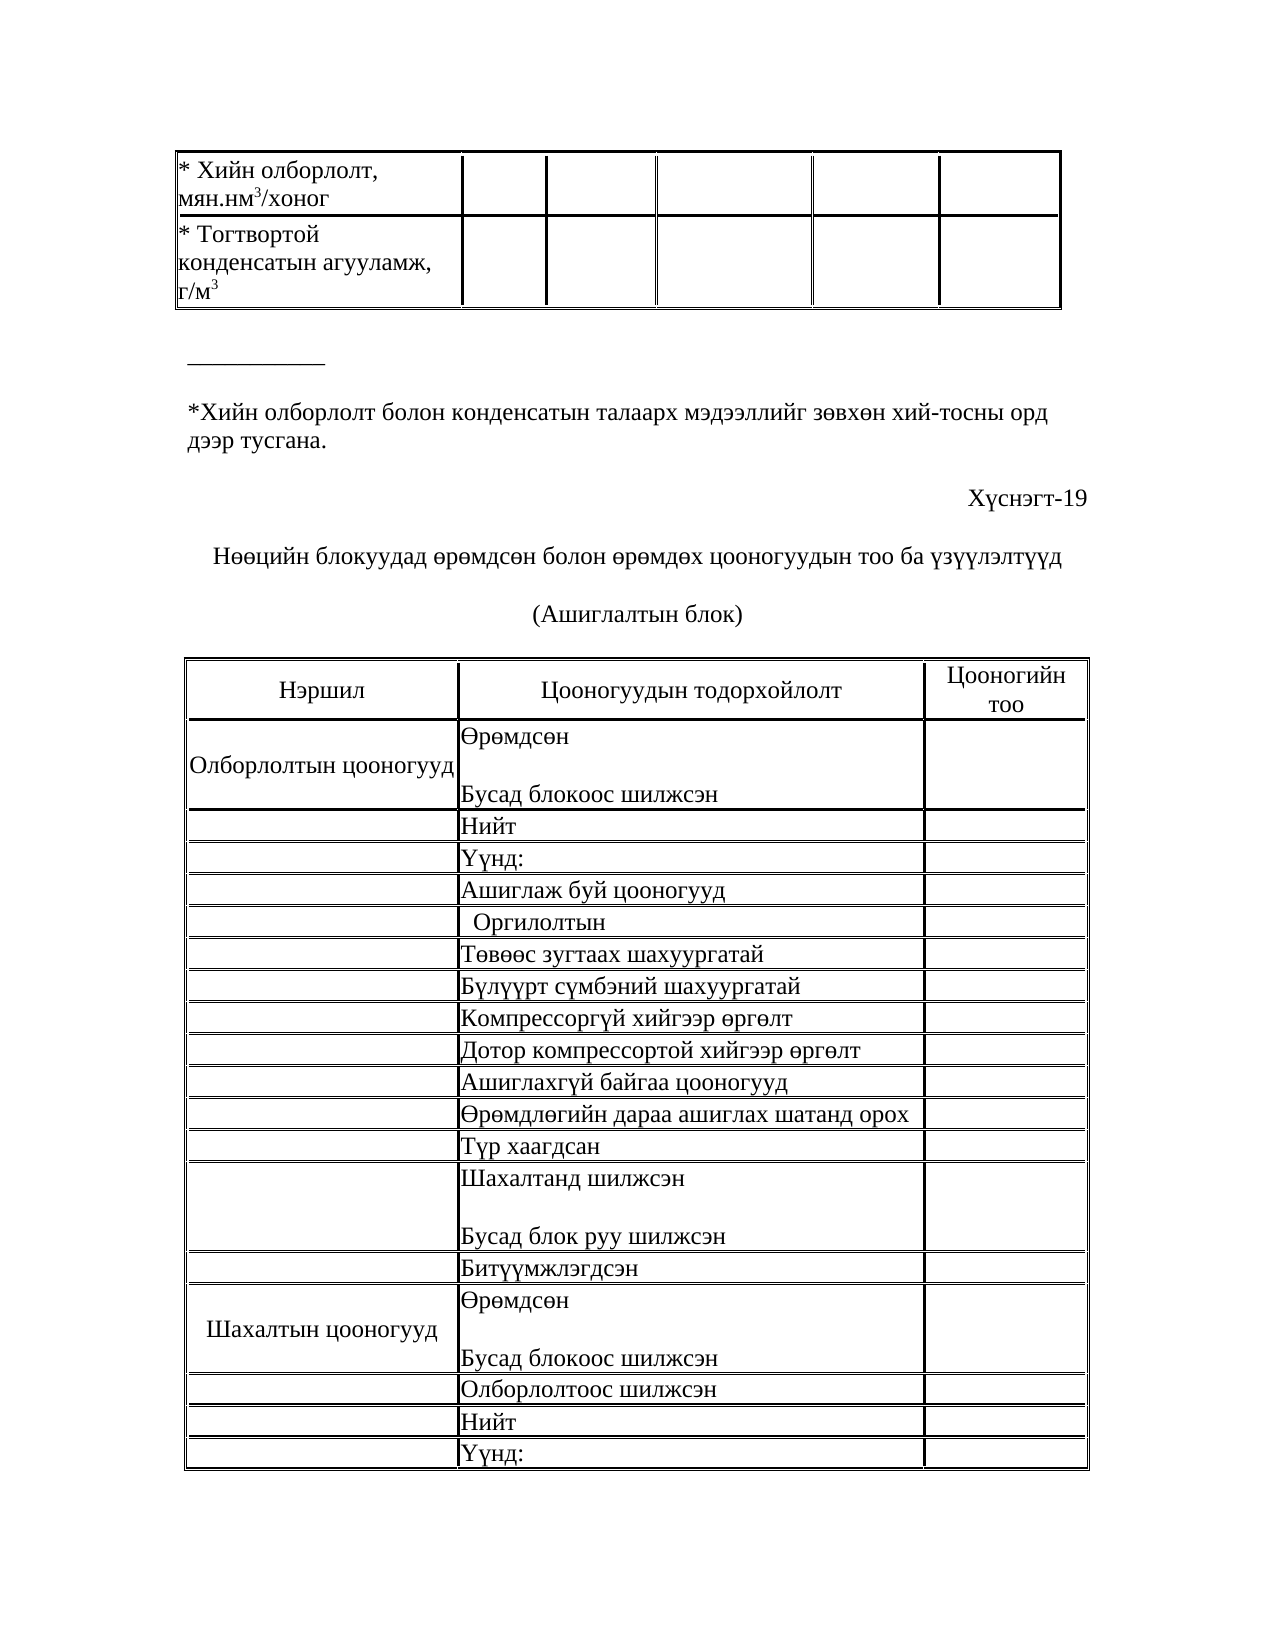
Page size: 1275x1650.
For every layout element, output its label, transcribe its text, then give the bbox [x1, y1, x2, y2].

table_cell [926, 1281, 1087, 1371]
table_cell Оргилолтын [460, 907, 923, 936]
text *Хийн олборлолт болон конденсатын талаарх мэдээллийг зөвхөн хий-тосны орд дээр тусгана. [187, 397, 1087, 454]
table_cell Дотор компрессортой хийгээр өргөлт [460, 1035, 923, 1064]
table_header Нэршил [187, 659, 458, 718]
table_cell [924, 840, 1088, 872]
table_cell [939, 153, 1059, 214]
text ___________ [187, 339, 1087, 368]
table_cell Үүнд: [460, 843, 923, 872]
table_cell Нийт [460, 1407, 923, 1435]
table_cell Компрессоргүй хийгээр өргөлт [460, 1003, 923, 1032]
text Нөөцийн блокуудад өрөмдсөн болон өрөмдөх цооногуудын тоо ба үзүүлэлтүүд [187, 541, 1087, 570]
table_cell [187, 1435, 458, 1467]
table_cell [939, 214, 1059, 306]
table_cell [185, 872, 458, 904]
table_cell [187, 1250, 457, 1281]
table_cell Өрөмдсөн Бусад блокоос шилжсэн [460, 1285, 923, 1371]
table_cell [185, 1096, 458, 1128]
table_cell Өрөмдсөн Бусад блокоос шилжсэн [460, 721, 923, 808]
table_cell [546, 153, 656, 214]
table_cell * Хийн олборлолт, мян.нм3/хоног [178, 152, 462, 214]
table_cell * Тогтвортой конденсатын агууламж, г/м3 [178, 214, 462, 306]
table_cell [924, 968, 1088, 1000]
table_cell [185, 840, 458, 872]
table_cell [462, 217, 546, 306]
table_cell [813, 152, 939, 214]
table_cell [462, 153, 546, 214]
table_cell Олборлолтоос шилжсэн [460, 1375, 923, 1403]
table_cell [926, 1371, 1087, 1403]
table_cell Бүлүүрт сүмбэний шахуургатай [460, 971, 923, 1000]
table_cell [546, 217, 656, 306]
table_cell [185, 968, 458, 1000]
table_cell Түр хаагдсан [460, 1131, 923, 1159]
table_cell [926, 1403, 1087, 1435]
table_cell [187, 1403, 457, 1435]
text Хүснэгт-19 [187, 483, 1087, 512]
table_cell [924, 904, 1088, 936]
table_cell Төвөөс зугтаах шахуургатай [460, 939, 923, 968]
table_cell [924, 1064, 1088, 1096]
table_cell Олборлолтын цооногууд [185, 718, 457, 808]
table_cell Өрөмдлөгийн дараа ашиглах шатанд орох [460, 1099, 923, 1128]
table_cell [924, 872, 1088, 904]
table_header Цооногийн тоо [924, 661, 1087, 718]
table_cell [656, 217, 813, 306]
table_cell Битүүмжлэгдсэн [460, 1253, 923, 1281]
table_cell [924, 1096, 1088, 1128]
table_cell [185, 1128, 458, 1159]
table_cell [185, 936, 458, 968]
table_cell Үүнд: [458, 1439, 924, 1467]
table_cell [185, 808, 457, 840]
table_cell [924, 1000, 1088, 1032]
table_cell [187, 1371, 457, 1403]
table_cell [924, 1032, 1088, 1064]
table_cell [924, 936, 1088, 968]
table_cell [924, 1435, 1087, 1467]
table_cell [656, 153, 813, 214]
table_cell [185, 904, 458, 936]
table_cell [187, 1160, 457, 1249]
table_cell Шахалтанд шилжсэн Бусад блок руу шилжсэн [460, 1163, 923, 1249]
table_cell [813, 217, 939, 306]
table_cell Шахалтын цооногууд [187, 1281, 457, 1371]
table_cell [185, 1000, 458, 1032]
table_cell Ашиглаж буй цооногууд [460, 875, 923, 904]
table_cell [185, 1032, 458, 1064]
table_cell Ашиглахгүй байгаа цооногууд [460, 1067, 923, 1096]
table_cell [926, 808, 1088, 840]
table_cell Нийт [460, 811, 923, 840]
table_cell [926, 1250, 1087, 1281]
table_cell [926, 718, 1088, 808]
table_cell [926, 1160, 1087, 1249]
table_cell [924, 1128, 1088, 1159]
table_cell [185, 1064, 458, 1096]
table_header Цооногуудын тодорхойлолт [458, 659, 924, 718]
text (Ашиглалтын блок) [187, 599, 1087, 628]
